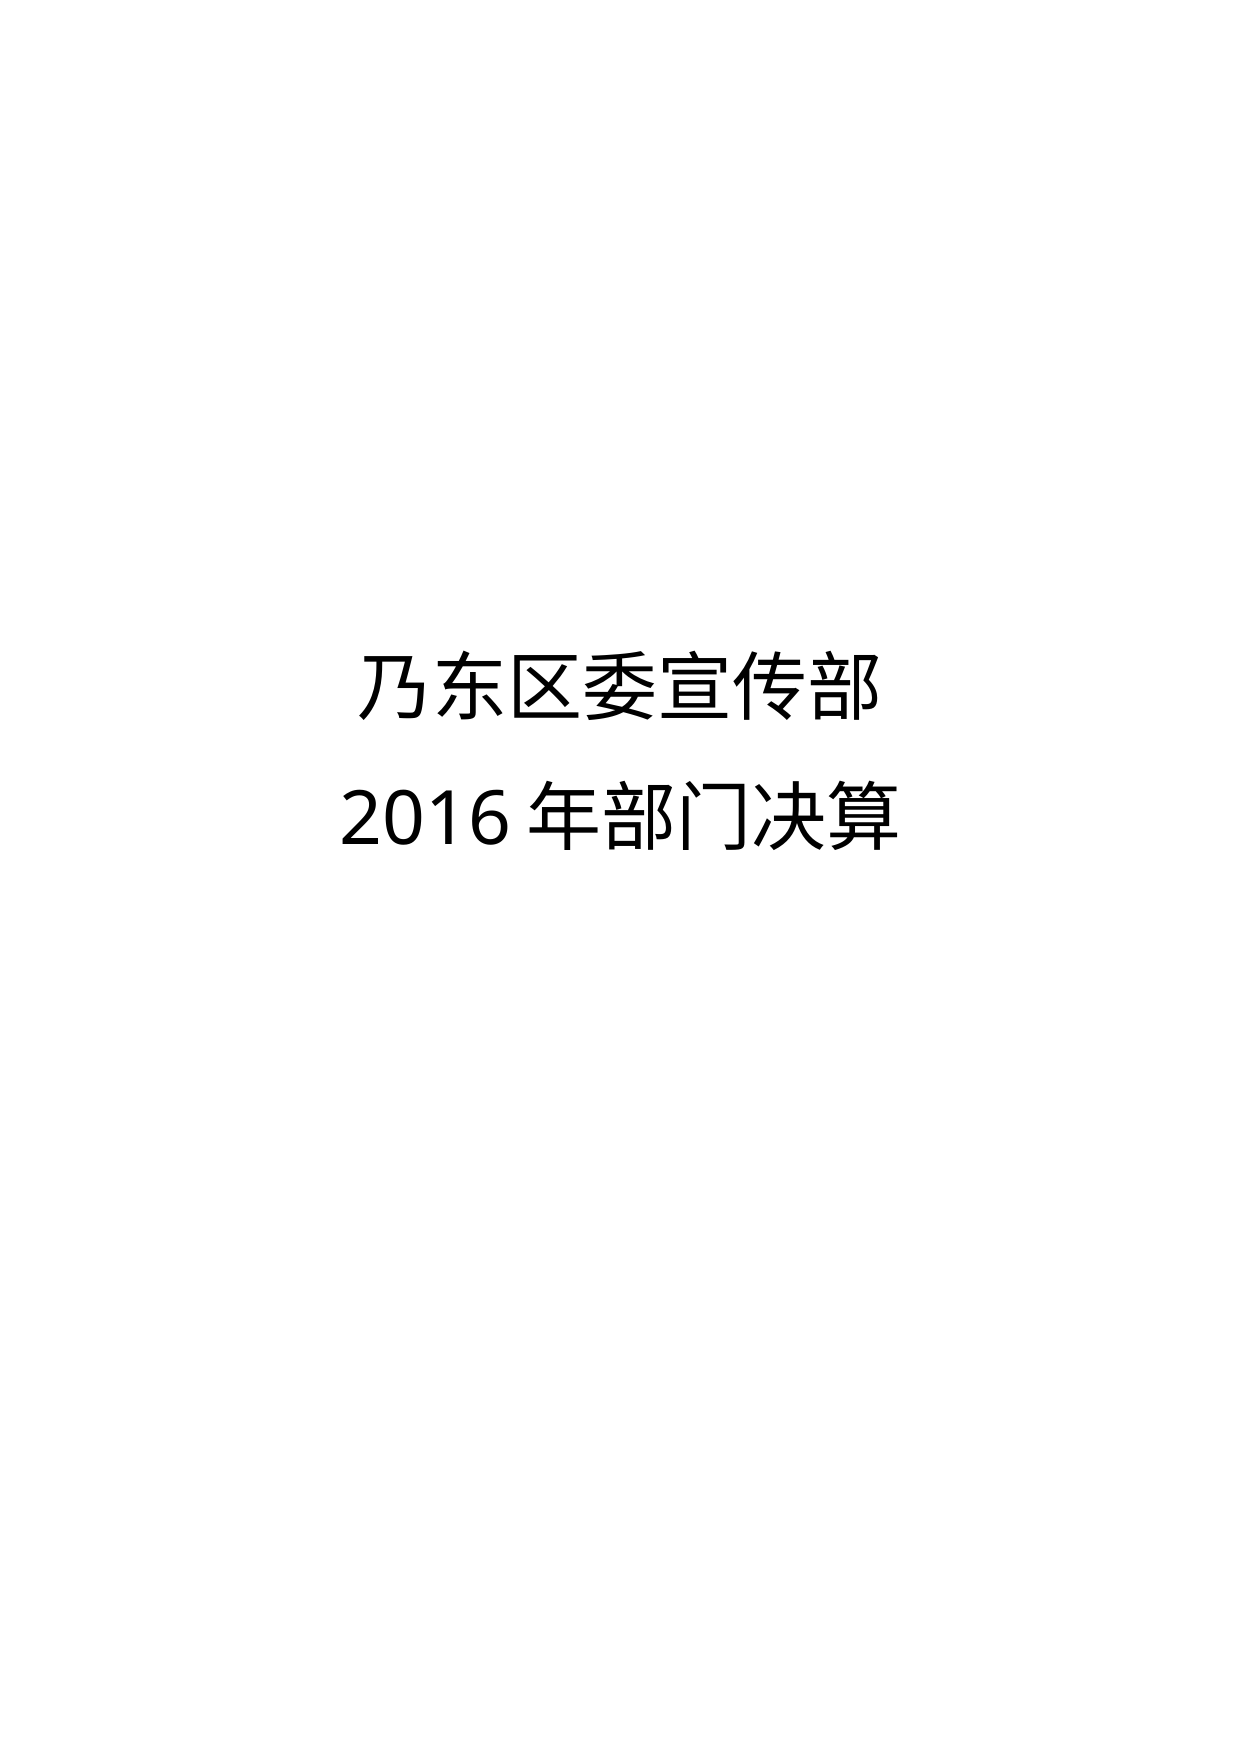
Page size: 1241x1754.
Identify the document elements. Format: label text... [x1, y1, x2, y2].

text 2016年部门决算 [187, 747, 1053, 877]
text 乃东区委宣传部 [187, 617, 1053, 747]
